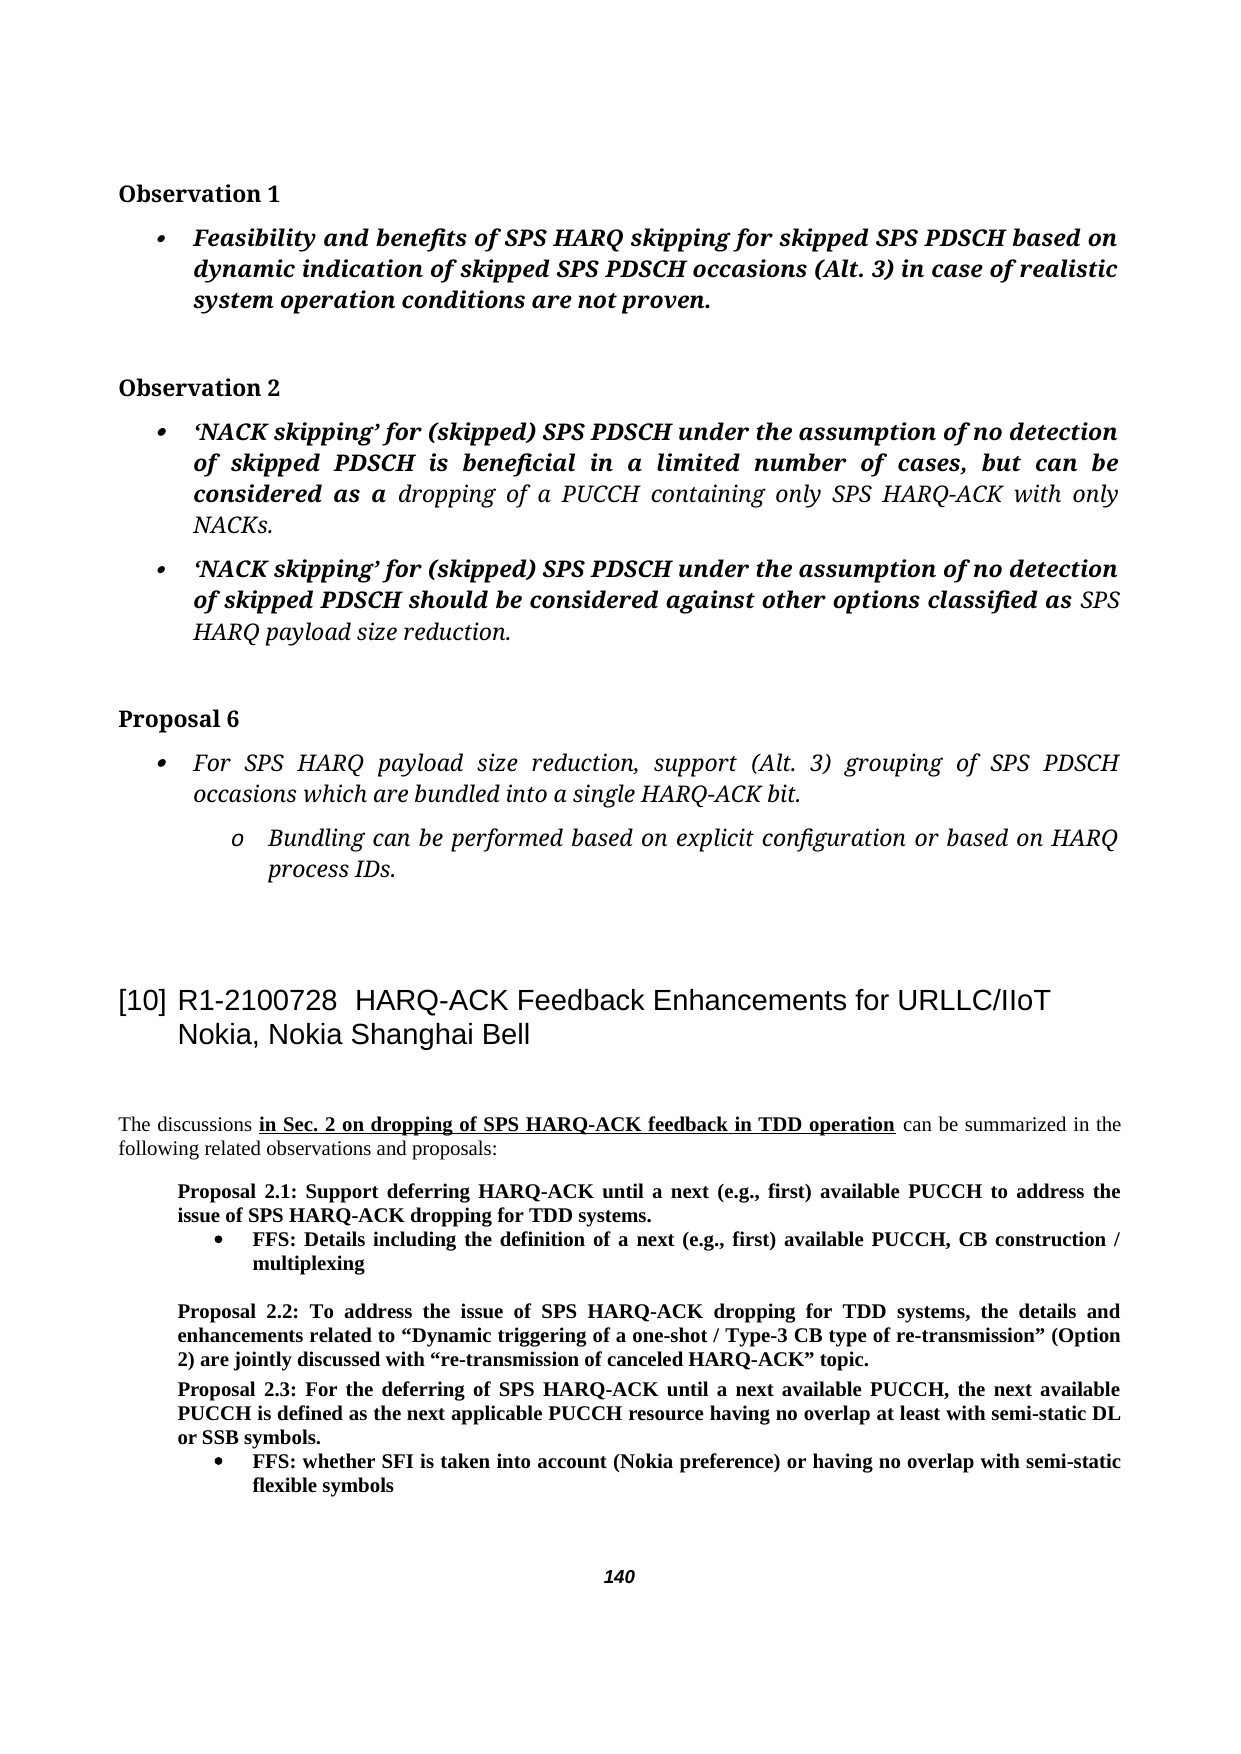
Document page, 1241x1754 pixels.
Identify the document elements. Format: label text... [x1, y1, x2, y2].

list Bundling can be performed based on explicit configuration or based on HARQ process IDs. [231, 822, 1122, 884]
list FFS: whether SFI is taken into account (Nokia preference) or having no overlap with semi-static flexible symbols [215, 1449, 1122, 1497]
text Proposal 2.2: To address the issue of SPS HARQ-ACK dropping for TDD systems, the details and enhancements related to “Dynamic triggering of a one-shot / Type-3 CB type of re-transmission” (Option 2) are jointly discussed with “re-transmission of canceled HARQ-ACK” topic. [177, 1299, 1122, 1371]
text Observation 1 [118, 178, 1122, 209]
text Proposal 6 [118, 703, 1122, 734]
text The discussions in Sec. 2 on dropping of SPS HARQ-ACK feedback in TDD operation can be summarized in the following related observations and proposals: [118, 1112, 1122, 1160]
text Observation 2 [118, 372, 1122, 403]
list FFS: Details including the definition of a next (e.g., first) available PUCCH, CB construction / multiplexing [215, 1227, 1122, 1275]
list For SPS HARQ payload size reduction, support (Alt. 3) grouping of SPS PDSCH occasions which are bundled into a single HARQ-ACK bit. [156, 747, 1122, 809]
text Proposal 2.1: Support deferring HARQ-ACK until a next (e.g., first) available PUCCH to address the issue of SPS HARQ-ACK dropping for TDD systems. [177, 1179, 1122, 1227]
subtitle R1-2100728 HARQ-ACK Feedback Enhancements for URLLC/IIoT Nokia, Nokia Shanghai Bell [118, 983, 1122, 1051]
list ‘NACK skipping’ for (skipped) SPS PDSCH under the assumption of no detection of skipped PDSCH is beneficial in a limited number of cases, but can be considered as a dropping of a PUCCH containing only SPS HARQ-ACK with only NACKs. [156, 416, 1122, 541]
list Feasibility and benefits of SPS HARQ skipping for skipped SPS PDSCH based on dynamic indication of skipped SPS PDSCH occasions (Alt. 3) in case of realistic system operation conditions are not proven. [156, 222, 1122, 316]
text Proposal 2.3: For the deferring of SPS HARQ-ACK until a next available PUCCH, the next available PUCCH is defined as the next applicable PUCCH resource having no overlap at least with semi-static DL or SSB symbols. [177, 1377, 1122, 1449]
list ‘NACK skipping’ for (skipped) SPS PDSCH under the assumption of no detection of skipped PDSCH should be considered against other options classified as SPS HARQ payload size reduction. [156, 553, 1122, 647]
